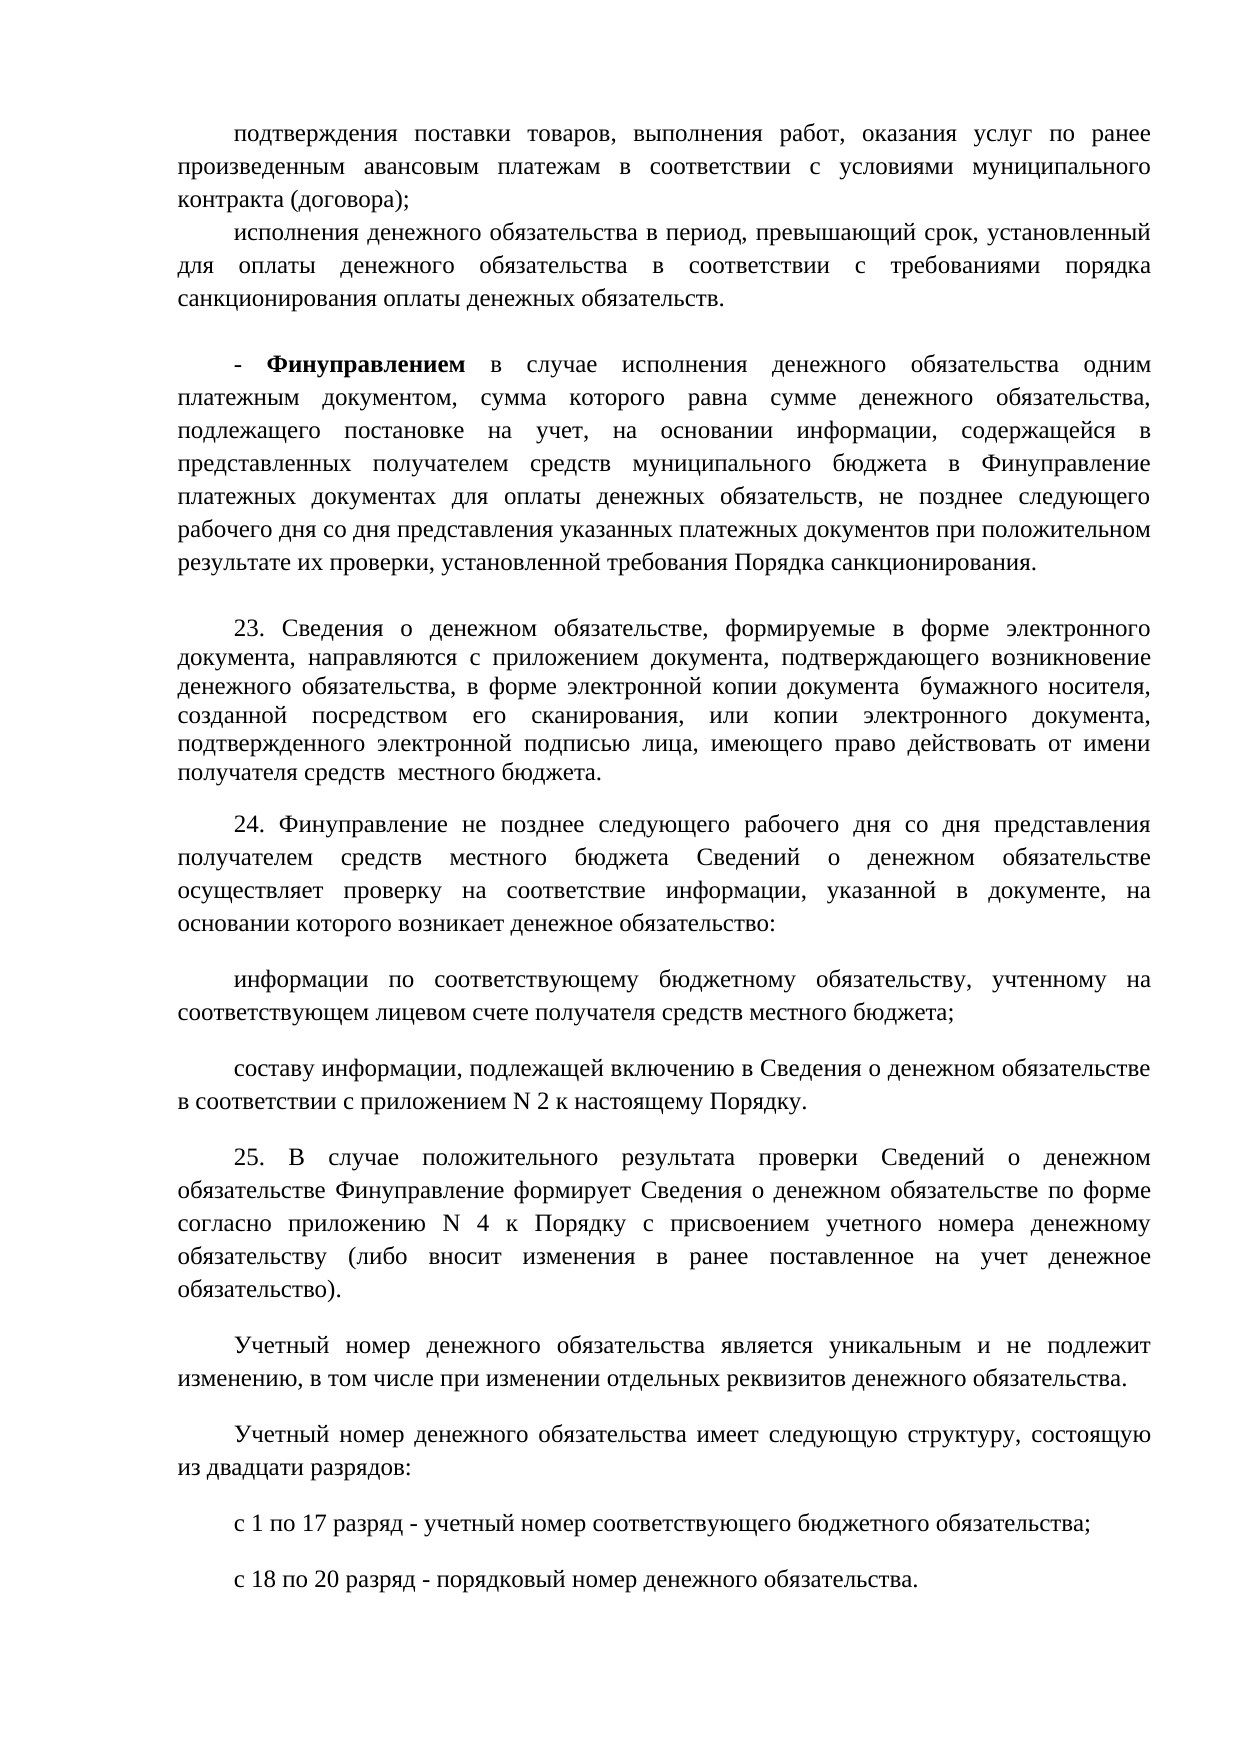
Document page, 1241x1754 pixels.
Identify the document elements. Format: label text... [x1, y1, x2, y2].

text с 1 по 17 разряд - учетный номер соответствующего бюджетного обязательства; [177, 1508, 1152, 1537]
text - Финуправлением в случае исполнения денежного обязательства одним платежным документом, сумма которого равна сумме денежного обязательства, подлежащего постановке на учет, на основании информации, содержащейся в представленных получателем средств муниципального бюджета в Финуправление платежных документах для оплаты денежных обязательств, не позднее следующего рабочего дня со дня представления указанных платежных документов при положительном результате их проверки, установленной требования Порядка санкционирования. [177, 349, 1152, 576]
text исполнения денежного обязательства в период, превышающий срок, установленный для оплаты денежного обязательства в соответствии с требованиями порядка санкционирования оплаты денежных обязательств. [177, 217, 1152, 312]
text составу информации, подлежащей включению в Сведения о денежном обязательстве в соответствии с приложением N 2 к настоящему Порядку. [177, 1053, 1152, 1115]
text Учетный номер денежного обязательства является уникальным и не подлежит изменению, в том числе при изменении отдельных реквизитов денежного обязательства. [177, 1330, 1152, 1392]
text 23. Сведения о денежном обязательстве, формируемые в форме электронного документа, направляются с приложением документа, подтверждающего возникновение денежного обязательства, в форме электронной копии документа бумажного носителя, созданной посредством его сканирования, или копии электронного документа, подтвержденного электронной подписью лица, имеющего право действовать от имени получателя средств местного бюджета. [177, 613, 1152, 786]
text 24. Финуправление не позднее следующего рабочего дня со дня представления получателем средств местного бюджета Сведений о денежном обязательстве осуществляет проверку на соответствие информации, указанной в документе, на основании которого возникает денежное обязательство: [177, 809, 1152, 937]
text 25. В случае положительного результата проверки Сведений о денежном обязательстве Финуправление формирует Сведения о денежном обязательстве по форме согласно приложению N 4 к Порядку с присвоением учетного номера денежному обязательству (либо вносит изменения в ранее поставленное на учет денежное обязательство). [177, 1142, 1152, 1303]
text подтверждения поставки товаров, выполнения работ, оказания услуг по ранее произведенным авансовым платежам в соответствии с условиями муниципального контракта (договора); [177, 118, 1152, 213]
text с 18 по 20 разряд - порядковый номер денежного обязательства. [177, 1564, 1152, 1592]
text Учетный номер денежного обязательства имеет следующую структуру, состоящую из двадцати разрядов: [177, 1419, 1152, 1481]
text информации по соответствующему бюджетному обязательству, учтенному на соответствующем лицевом счете получателя средств местного бюджета; [177, 964, 1152, 1026]
